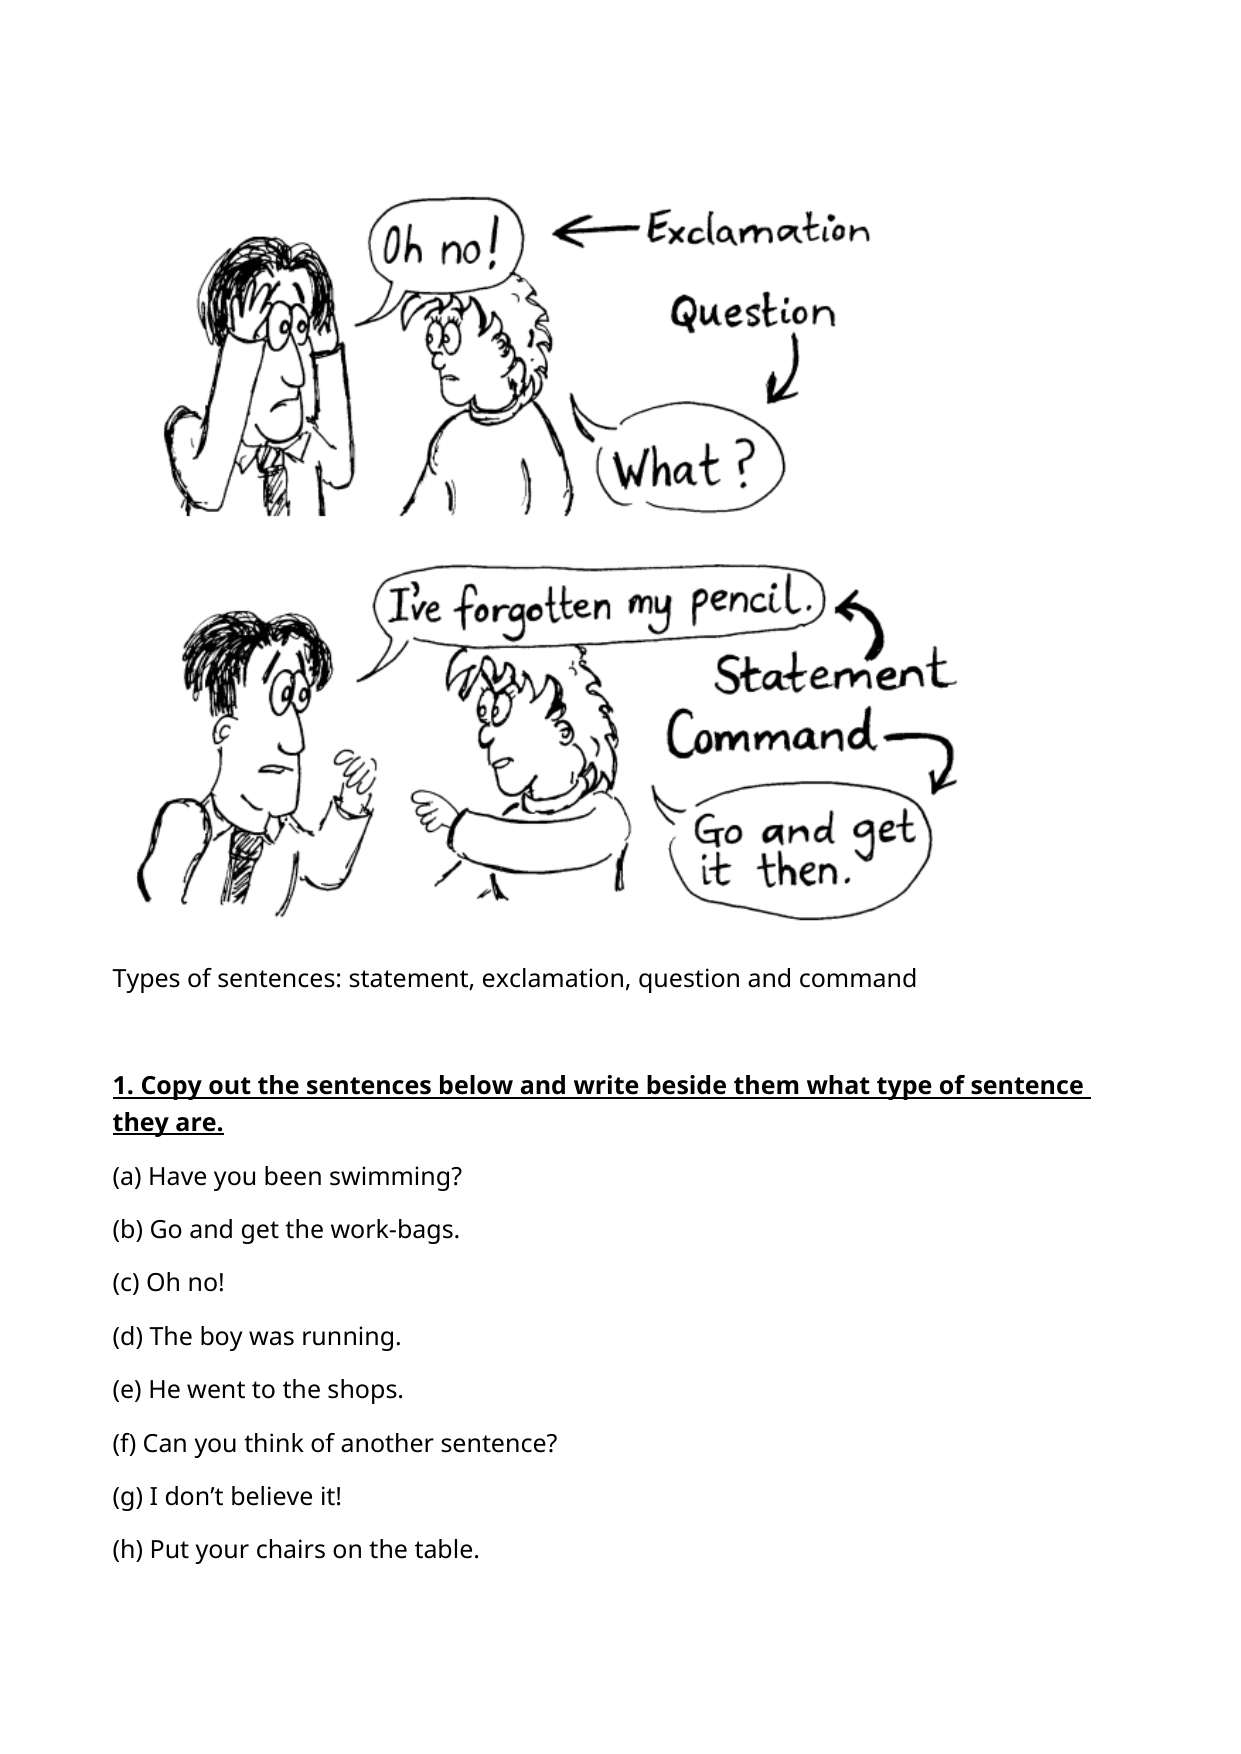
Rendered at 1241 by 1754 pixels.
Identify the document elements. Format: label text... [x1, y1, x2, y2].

text 1. Copy out the sentences below and write beside them what type of sentence they are. [112, 1068, 1128, 1139]
picture [112, 150, 1008, 943]
text (g) I don’t believe it! [112, 1479, 1128, 1513]
text (h) Put your chairs on the table. [112, 1532, 1128, 1566]
text (a) Have you been swimming? [112, 1158, 1128, 1192]
text (c) Oh no! [112, 1265, 1128, 1299]
text (b) Go and get the work-bags. [112, 1212, 1128, 1246]
text (d) The boy was running. [112, 1318, 1128, 1352]
text (f) Can you think of another sentence? [112, 1425, 1128, 1459]
text Types of sentences: statement, exclamation, question and command [112, 961, 1128, 995]
text (e) He went to the shops. [112, 1372, 1128, 1406]
